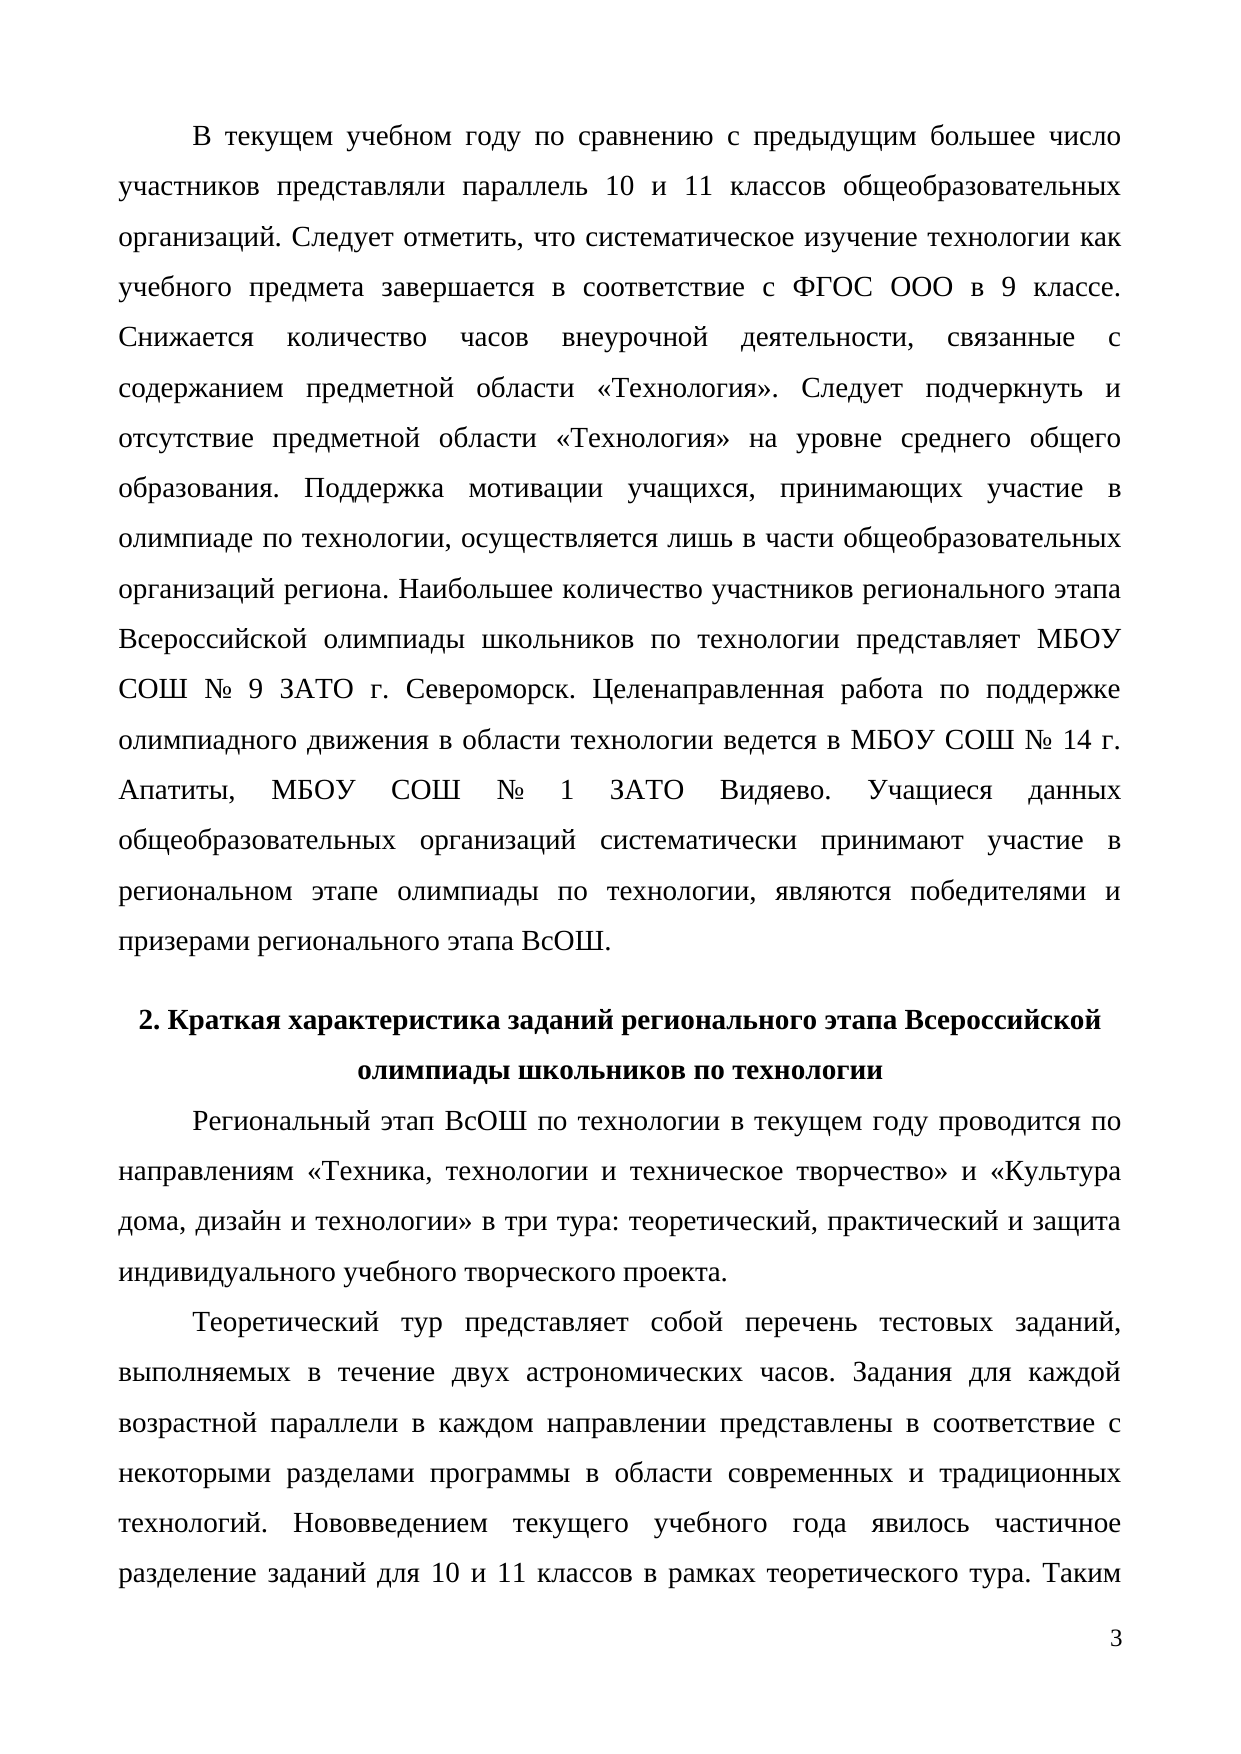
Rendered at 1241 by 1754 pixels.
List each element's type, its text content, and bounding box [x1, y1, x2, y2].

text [118, 1304, 1122, 1589]
text 2. Краткая характеристика заданий регионального этапа Всероссийской олимпиады школьников по технологии [118, 1002, 1122, 1086]
text В текущем учебном году по сравнению с предыдущим большее число участников представляли параллель 10 и 11 классов общеобразовательных организаций. Следует отметить, что систематическое изучение технологии как учебного предмета завершается в соответствие с ФГОС ООО в 9 классе. Снижается количество часов внеурочной деятельности, связанные с содержанием предметной области «Технология». Следует подчеркнуть и отсутствие предметной области «Технология» на уровне среднего общего образования. Поддержка мотивации учащихся, принимающих участие в олимпиаде по технологии, осуществляется лишь в части общеобразовательных организаций региона. Наибольшее количество участников регионального этапа Всероссийской олимпиады школьников по технологии представляет МБОУ СОШ № 9 ЗАТО г. Североморск. Целенаправленная работа по поддержке олимпиадного движения в области технологии ведется в МБОУ СОШ № 14 г. Апатиты, МБОУ СОШ № 1 ЗАТО Видяево. Учащиеся данных общеобразовательных организаций систематически принимают участие в региональном этапе олимпиады по технологии, являются победителями и призерами регионального этапа ВсОШ. [118, 118, 1122, 957]
text Региональный этап ВсОШ по технологии в текущем году проводится по направлениям «Техника, технологии и техническое творчество» и «Культура дома, дизайн и технологии» в три тура: теоретический, практический и защита индивидуального учебного творческого проекта. [118, 1103, 1122, 1287]
